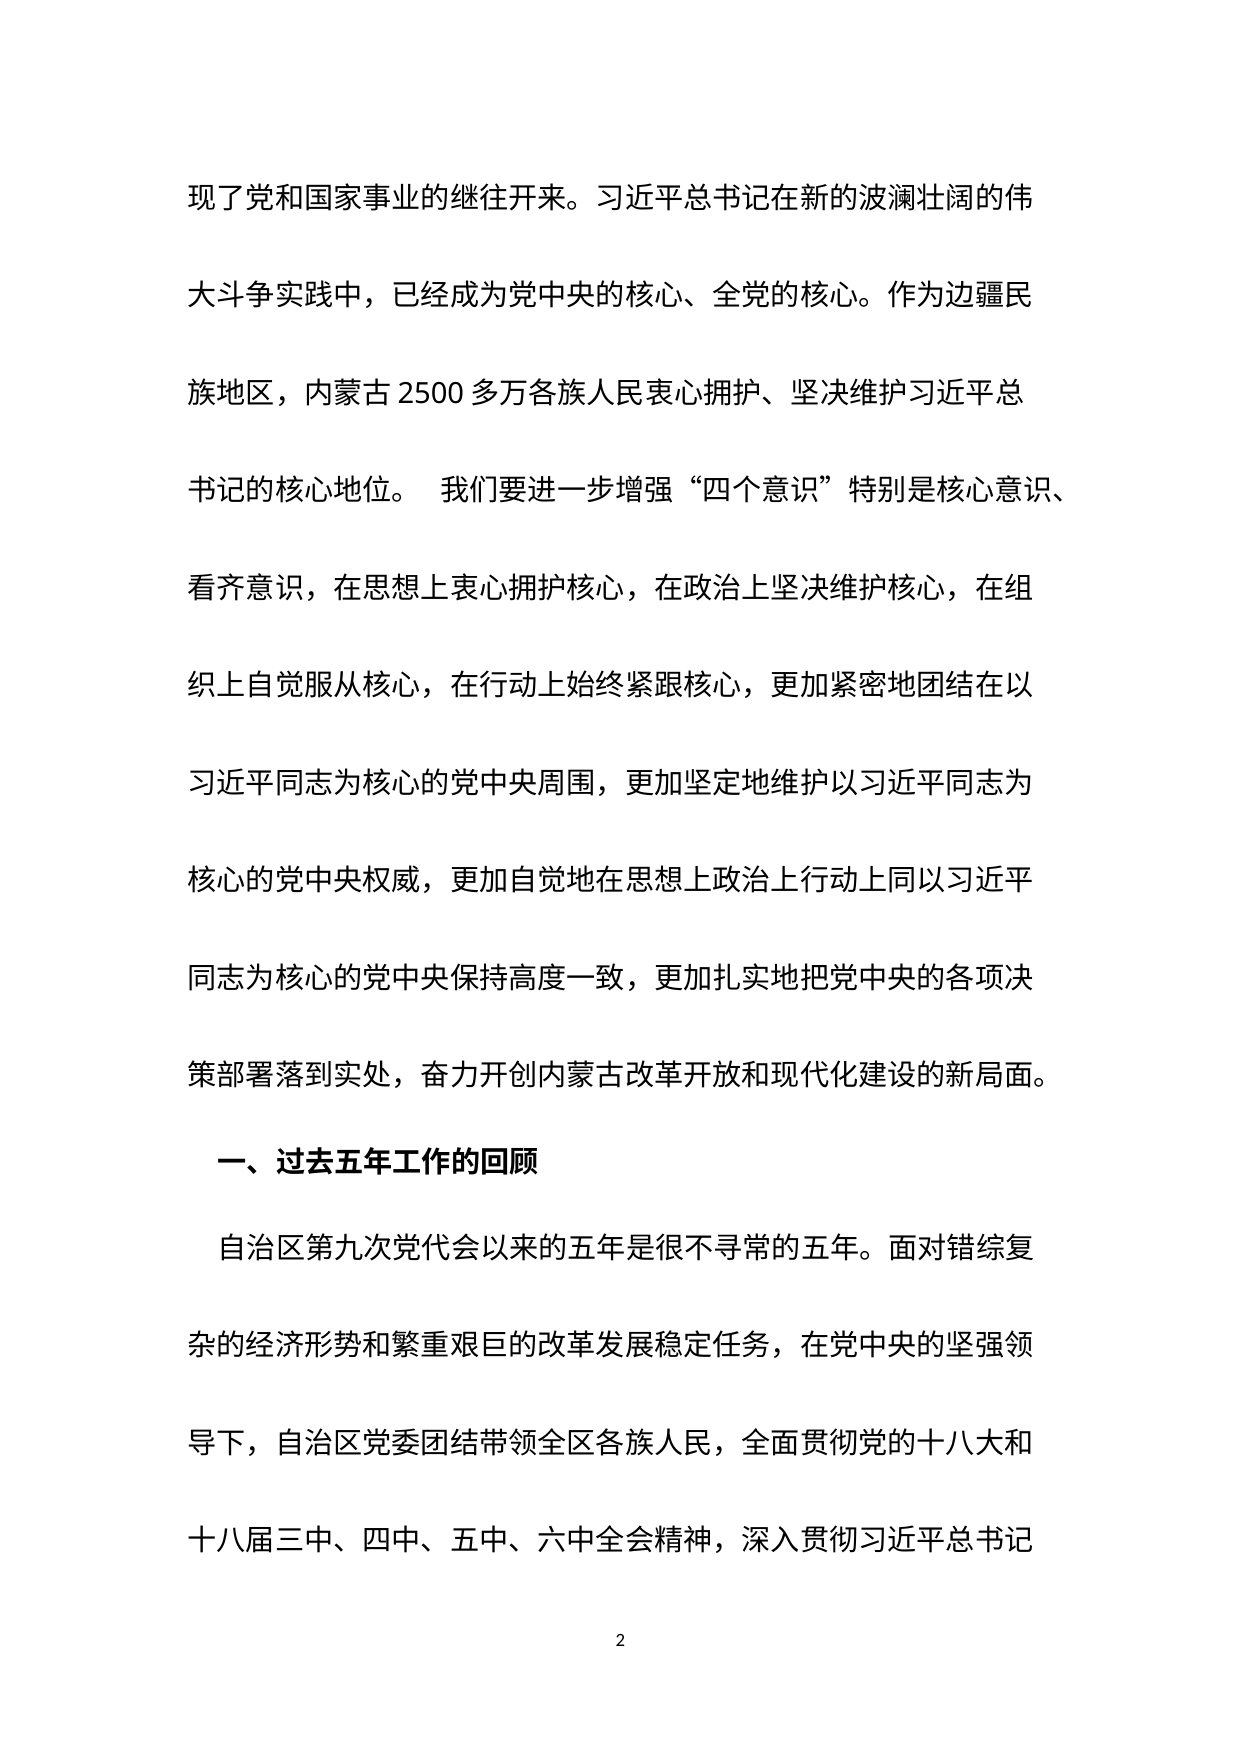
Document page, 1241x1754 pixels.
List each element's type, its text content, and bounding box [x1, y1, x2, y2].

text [187, 163, 1053, 1106]
text 一、过去五年工作的回顾 [187, 1127, 1053, 1192]
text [187, 1213, 1053, 1570]
